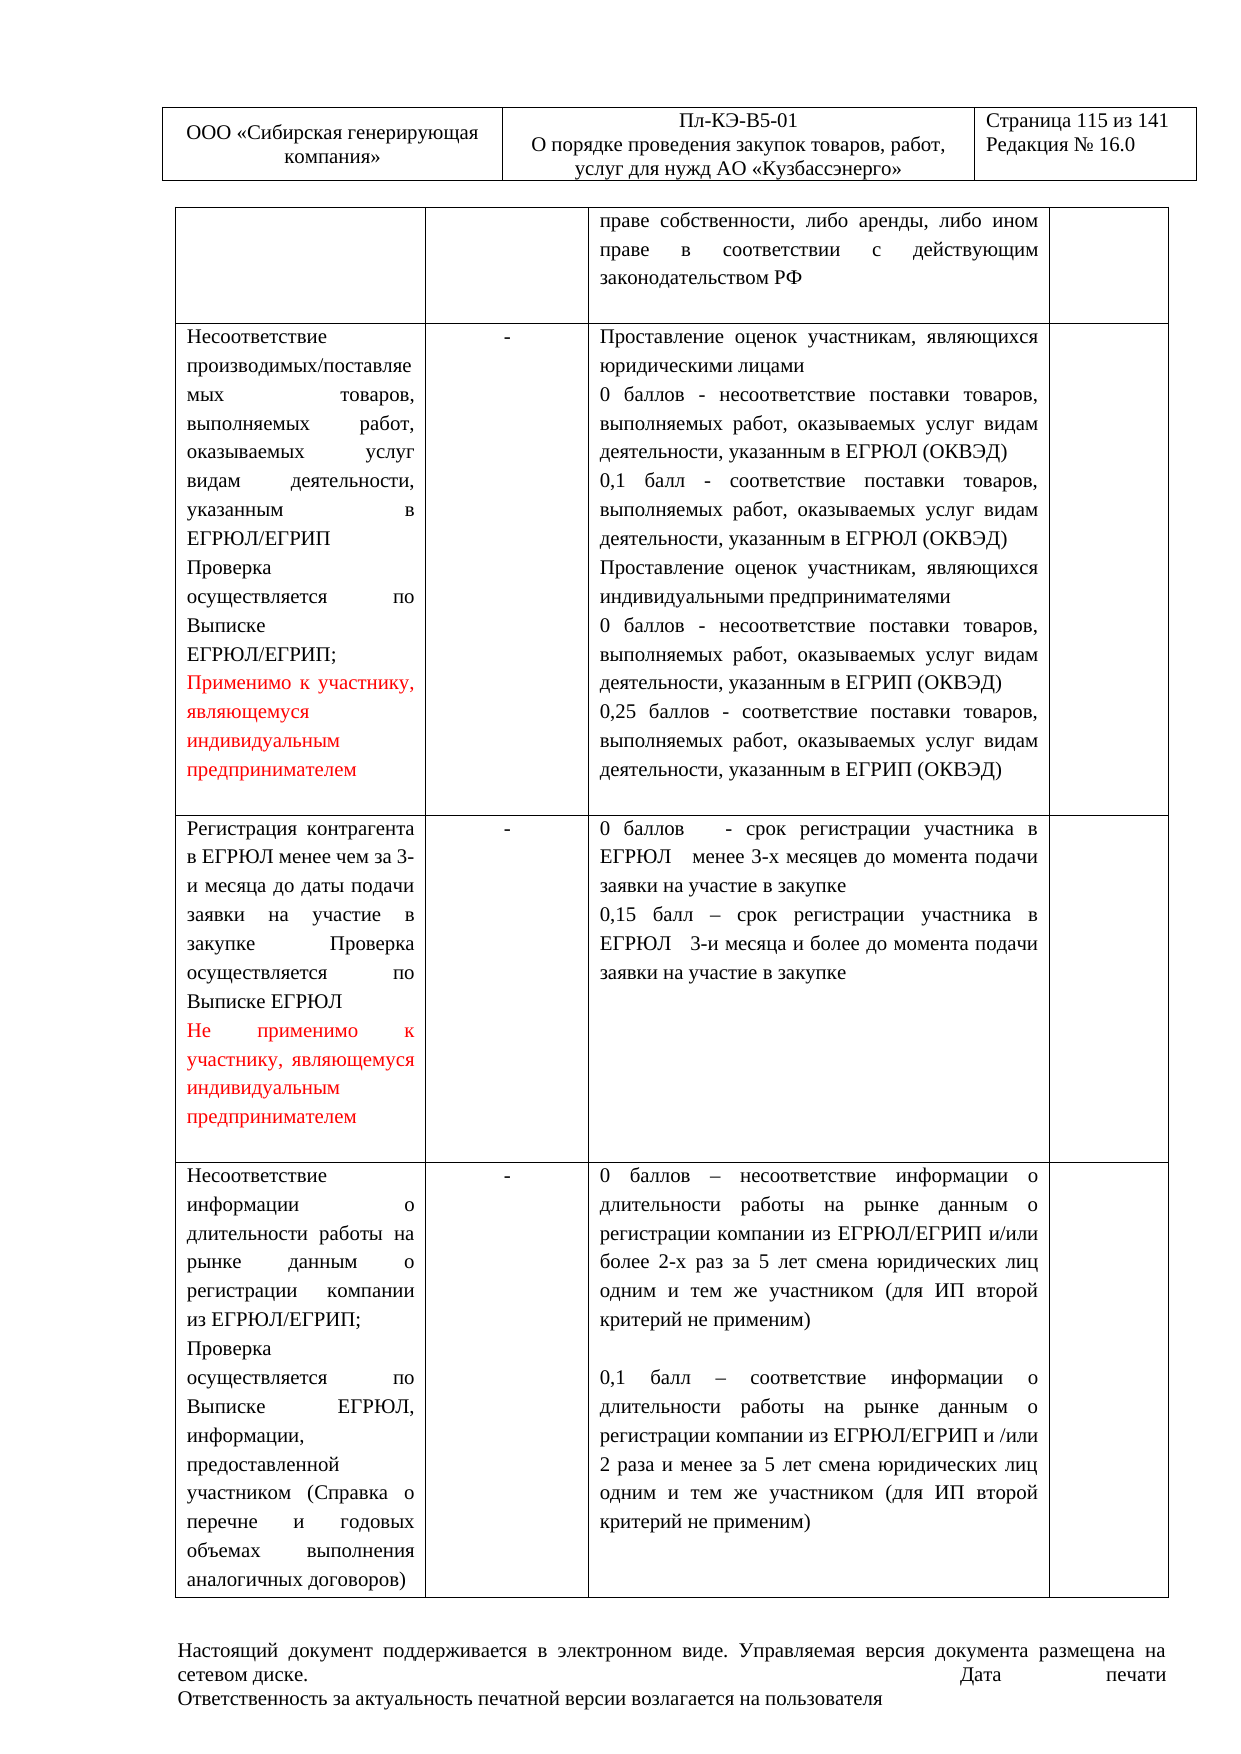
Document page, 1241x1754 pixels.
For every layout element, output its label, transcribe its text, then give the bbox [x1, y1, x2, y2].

table_cell - [426, 816, 588, 1162]
table_cell - [426, 324, 588, 814]
table_cell Несоответствие производимых/поставляемых товаров, выполняемых работ, оказываемых услуг видам деятельности, указанным в ЕГРЮЛ/ЕГРИП Проверка осуществляется по Выписке ЕГРЮЛ/ЕГРИП; Применимо к участнику, являющемуся индивидуальным предпринимателем [176, 324, 425, 814]
table_cell [1050, 1163, 1168, 1597]
table_cell - [426, 208, 588, 323]
table_cell 0 баллов - срок регистрации участника в ЕГРЮЛ менее 3-х месяцев до момента подачи заявки на участие в закупке 0,15 балл – срок регистрации участника в ЕГРЮЛ 3-и месяца и более до момента подачи заявки на участие в закупке [589, 816, 1049, 1162]
table_cell - [426, 1163, 588, 1597]
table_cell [589, 1163, 1049, 1597]
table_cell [176, 208, 425, 323]
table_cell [589, 208, 1049, 323]
table_cell Регистрация контрагента в ЕГРЮЛ менее чем за 3-и месяца до даты подачи заявки на участие в закупке Проверка осуществляется по Выписке ЕГРЮЛ Не применимо к участнику, являющемуся индивидуальным предпринимателем [176, 816, 425, 1162]
table_cell [1050, 324, 1168, 814]
table_cell Проставление оценок участникам, являющихся юридическими лицами 0 баллов - несоответствие поставки товаров, выполняемых работ, оказываемых услуг видам деятельности, указанным в ЕГРЮЛ (ОКВЭД) 0,1 балл - соответствие поставки товаров, выполняемых работ, оказываемых услуг видам деятельности, указанным в ЕГРЮЛ (ОКВЭД) Проставление оценок участникам, являющихся индивидуальными предпринимателями 0 баллов - несоответствие поставки товаров, выполняемых работ, оказываемых услуг видам деятельности, указанным в ЕГРИП (ОКВЭД) 0,25 баллов - соответствие поставки товаров, выполняемых работ, оказываемых услуг видам деятельности, указанным в ЕГРИП (ОКВЭД) [589, 324, 1049, 814]
table_cell [1050, 208, 1168, 323]
table_cell [1050, 816, 1168, 1162]
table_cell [176, 1163, 425, 1597]
